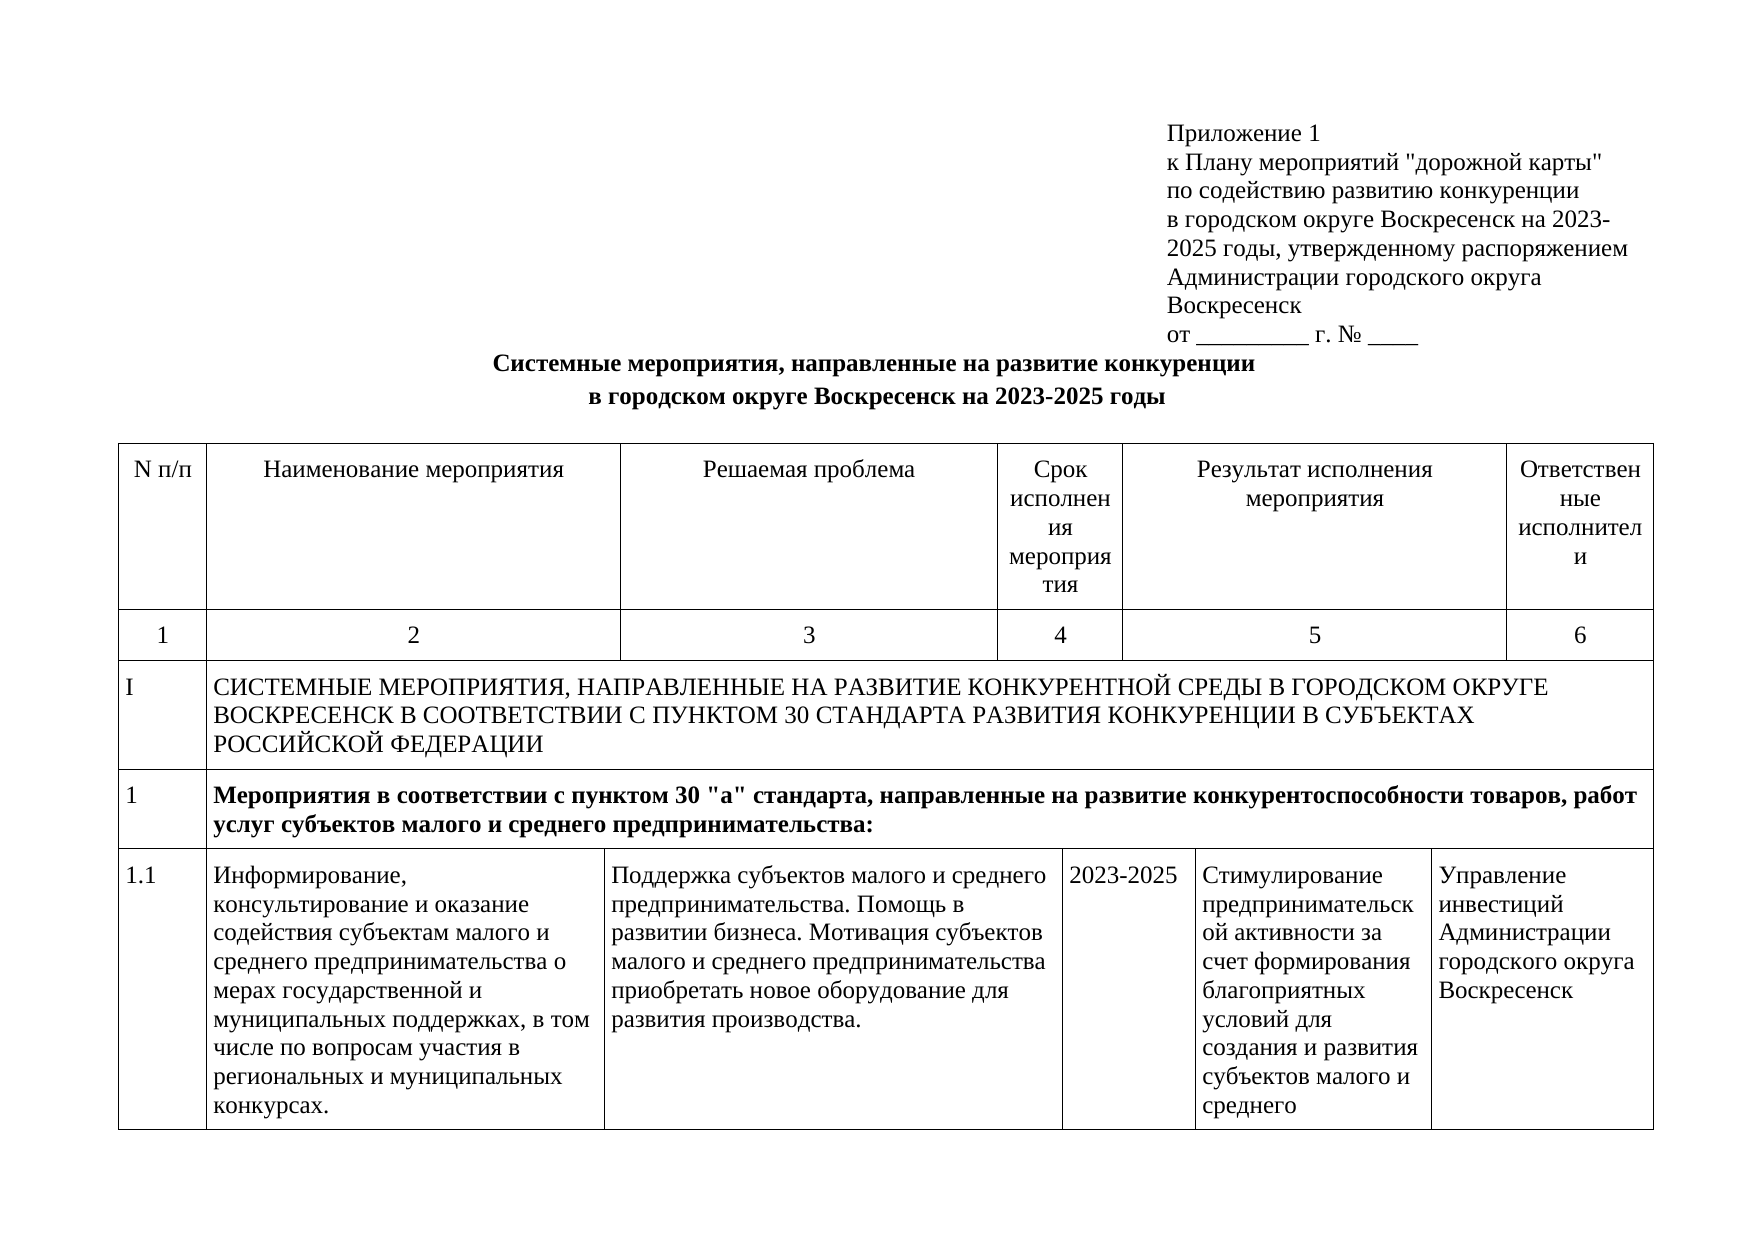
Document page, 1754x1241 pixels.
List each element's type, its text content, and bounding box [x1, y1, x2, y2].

table_cell 3 [621, 610, 997, 660]
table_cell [1432, 849, 1653, 1129]
table_cell Мероприятия в соответствии с пунктом 30 "а" стандарта, направленные на развитие конкурентоспособности товаров, работ услуг субъектов малого и среднего предпринимательства: [207, 770, 1653, 848]
table_cell 2023-2025 [1063, 849, 1195, 1129]
table_cell 5 [1123, 610, 1506, 660]
table_cell СИСТЕМНЫЕ МЕРОПРИЯТИЯ, НАПРАВЛЕННЫЕ НА РАЗВИТИЕ КОНКУРЕНТНОЙ СРЕДЫ В ГОРОДСКОМ ОКРУГЕ ВОСКРЕСЕНСК В СООТВЕТСТВИИ С ПУНКТОМ 30 СТАНДАРТА РАЗВИТИЯ КОНКУРЕНЦИИ В СУБЪЕКТАХ РОССИЙСКОЙ ФЕДЕРАЦИИ [207, 661, 1653, 768]
text в городском округе Воскресенск на 2023-2025 годы, утвержденному распоряжением [1167, 204, 1636, 262]
table_cell Информирование, консультирование и оказание содействия субъектам малого и среднего предпринимательства о мерах государственной и муниципальных поддержках, в том числе по вопросам участия в региональных и муниципальных конкурсах. [207, 849, 604, 1129]
text по содействию развитию конкуренции [1167, 176, 1636, 204]
table_cell 1.1 [119, 849, 206, 1129]
table_header Ответственные исполнители [1507, 444, 1653, 609]
table_cell 2 [207, 610, 620, 660]
table_header N п/п [119, 444, 206, 609]
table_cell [605, 849, 1062, 1129]
text к Плану мероприятий "дорожной карты" [1167, 147, 1636, 176]
table_cell 6 [1507, 610, 1653, 660]
table_header Наименование мероприятия [207, 444, 620, 609]
table_cell 1 [119, 770, 206, 848]
table_header Результат исполнения мероприятия [1123, 444, 1506, 609]
text от _________ г. № ____ [1167, 319, 1636, 348]
table_cell 1 [119, 610, 206, 660]
table_header Решаемая проблема [621, 444, 997, 609]
table_cell I [119, 661, 206, 768]
text Администрации городского округа Воскресенск [1167, 262, 1636, 319]
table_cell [1196, 849, 1431, 1129]
table_cell 4 [998, 610, 1122, 660]
text Приложение 1 [1167, 118, 1636, 147]
text Системные мероприятия, направленные на развитие конкуренции в городском округе Воскресенск на 2023-2025 годы [118, 348, 1636, 410]
table_header Срок исполнения мероприятия [998, 444, 1122, 609]
